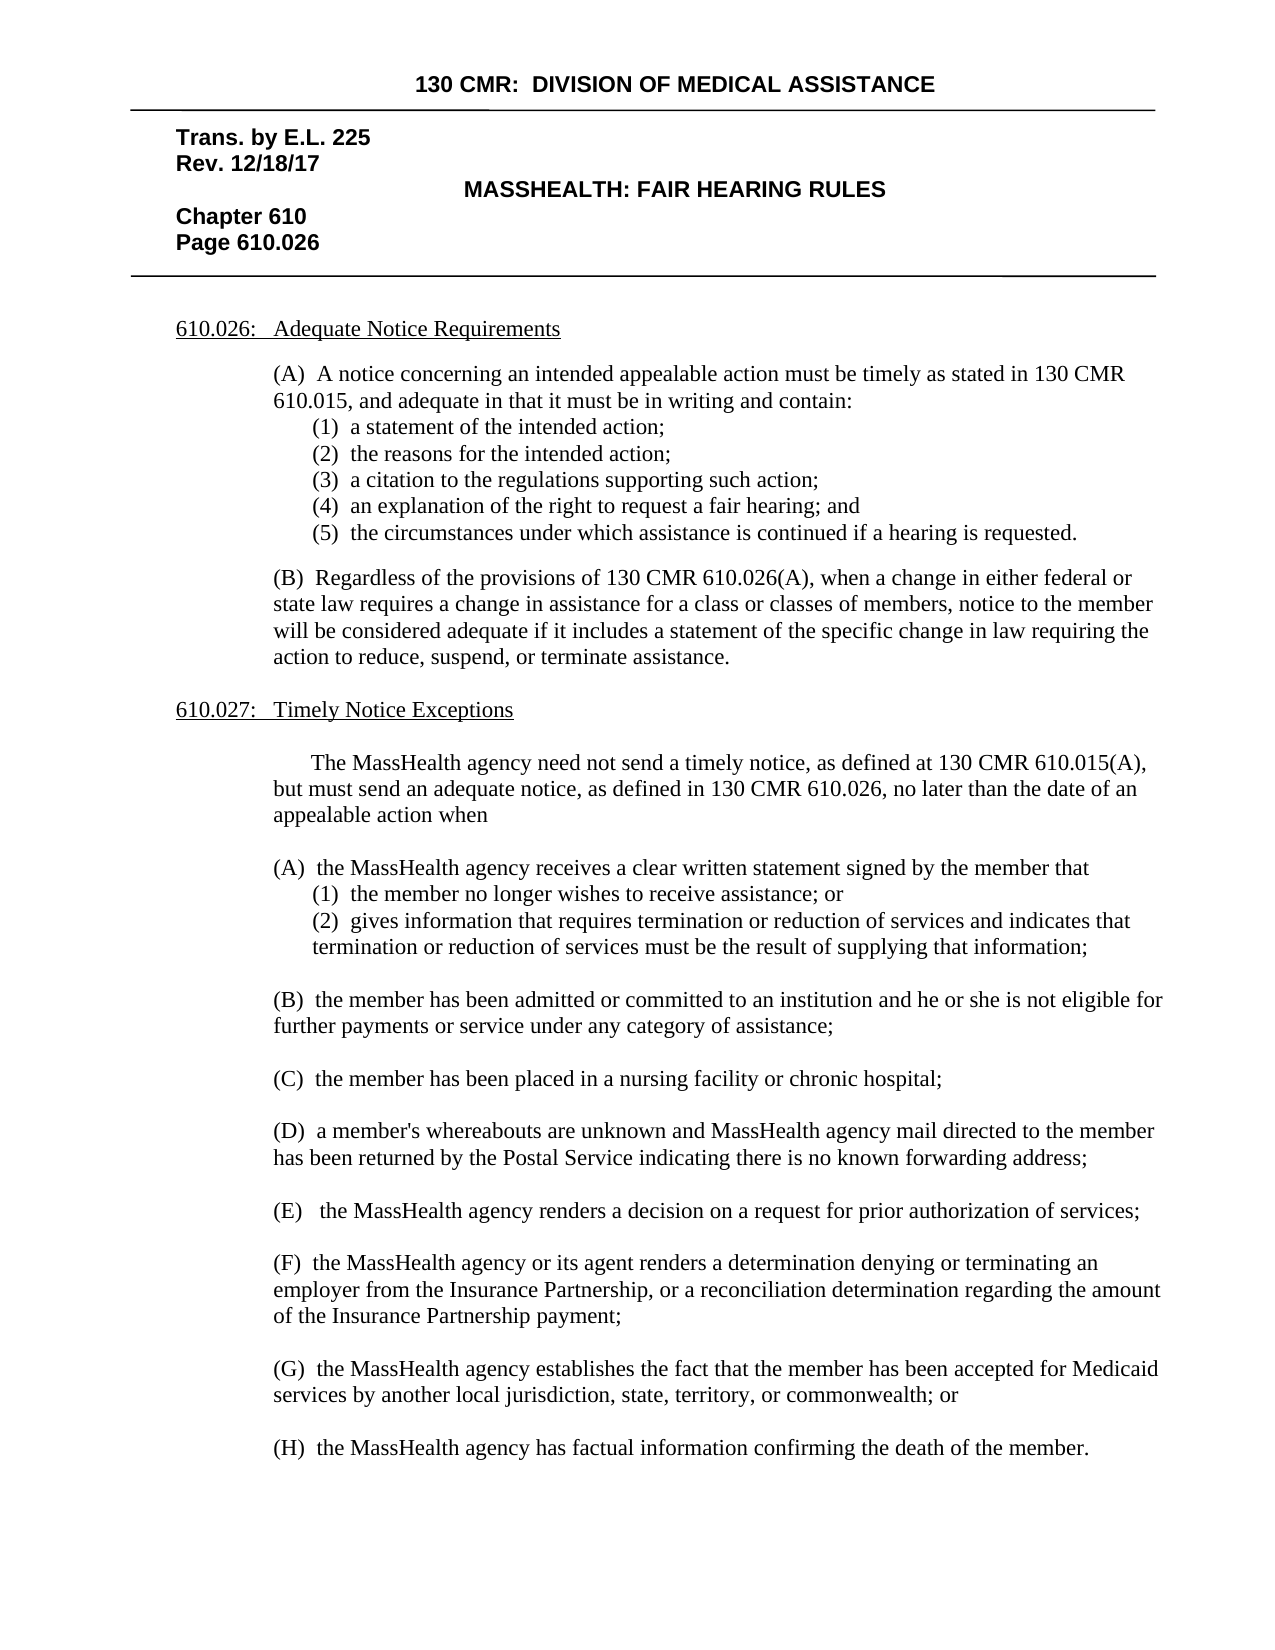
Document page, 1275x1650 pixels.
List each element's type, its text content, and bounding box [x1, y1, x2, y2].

text (3) a citation to the regulations supporting such action; [312, 466, 1174, 492]
text (C) the member has been placed in a nursing facility or chronic hospital; [273, 1065, 1174, 1091]
text (A) A notice concerning an intended appealable action must be timely as stated in 130 CMR 610.015, and adequate in that it must be in writing and contain: [273, 361, 1174, 413]
text (E) the MassHealth agency renders a decision on a request for prior authorization of services; [273, 1197, 1174, 1223]
text Chapter 610 [176, 203, 1174, 229]
text Trans. by E.L. 225 [176, 124, 1174, 150]
text (4) an explanation of the right to request a fair hearing; and [312, 492, 1174, 519]
text (G) the MassHealth agency establishes the fact that the member has been accepted for Medicaid services by another local jurisdiction, state, territory, or commonwealth; or [273, 1355, 1174, 1407]
text (B) Regardless of the provisions of 130 CMR 610.026(A), when a change in either federal or state law requires a change in assistance for a class or classes of members, notice to the member will be considered adequate if it includes a statement of the specific change in law requiring the action to reduce, suspend, or terminate assistance. [273, 564, 1174, 669]
text (5) the circumstances under which assistance is continued if a hearing is requested. [312, 519, 1174, 545]
text 610.027: Timely Notice Exceptions [176, 696, 1174, 722]
text Rev. 12/18/17 [176, 150, 1174, 176]
text (2) gives information that requires termination or reduction of services and indicates that termination or reduction of services must be the result of supplying that information; [312, 907, 1174, 959]
text (F) the MassHealth agency or its agent renders a determination denying or terminating an employer from the Insurance Partnership, or a reconciliation determination regarding the amount of the Insurance Partnership payment; [273, 1249, 1174, 1328]
text (B) the member has been admitted or committed to an institution and he or she is not eligible for further payments or service under any category of assistance; [273, 986, 1174, 1038]
text (1) the member no longer wishes to receive assistance; or [312, 880, 1174, 907]
text 130 CMR: DIVISION OF MEDICAL ASSISTANCE [176, 71, 1174, 97]
text (A) the MassHealth agency receives a clear written statement signed by the member that [273, 854, 1174, 880]
text MASSHEALTH: FAIR HEARING RULES [176, 176, 1174, 203]
text (D) a member's whereabouts are unknown and MassHealth agency mail directed to the member has been returned by the Postal Service indicating there is no known forwarding address; [273, 1118, 1174, 1170]
text Page 610.026 [176, 229, 1174, 255]
text The MassHealth agency need not send a timely notice, as defined at 130 CMR 610.015(A), but must send an adequate notice, as defined in 130 CMR 610.026, no later than the date of an appealable action when [273, 749, 1174, 828]
text (2) the reasons for the intended action; [312, 439, 1174, 466]
text (1) a statement of the intended action; [312, 413, 1174, 439]
text (H) the MassHealth agency has factual information confirming the death of the member. [273, 1434, 1174, 1460]
text 610.026: Adequate Notice Requirements [176, 315, 1174, 341]
